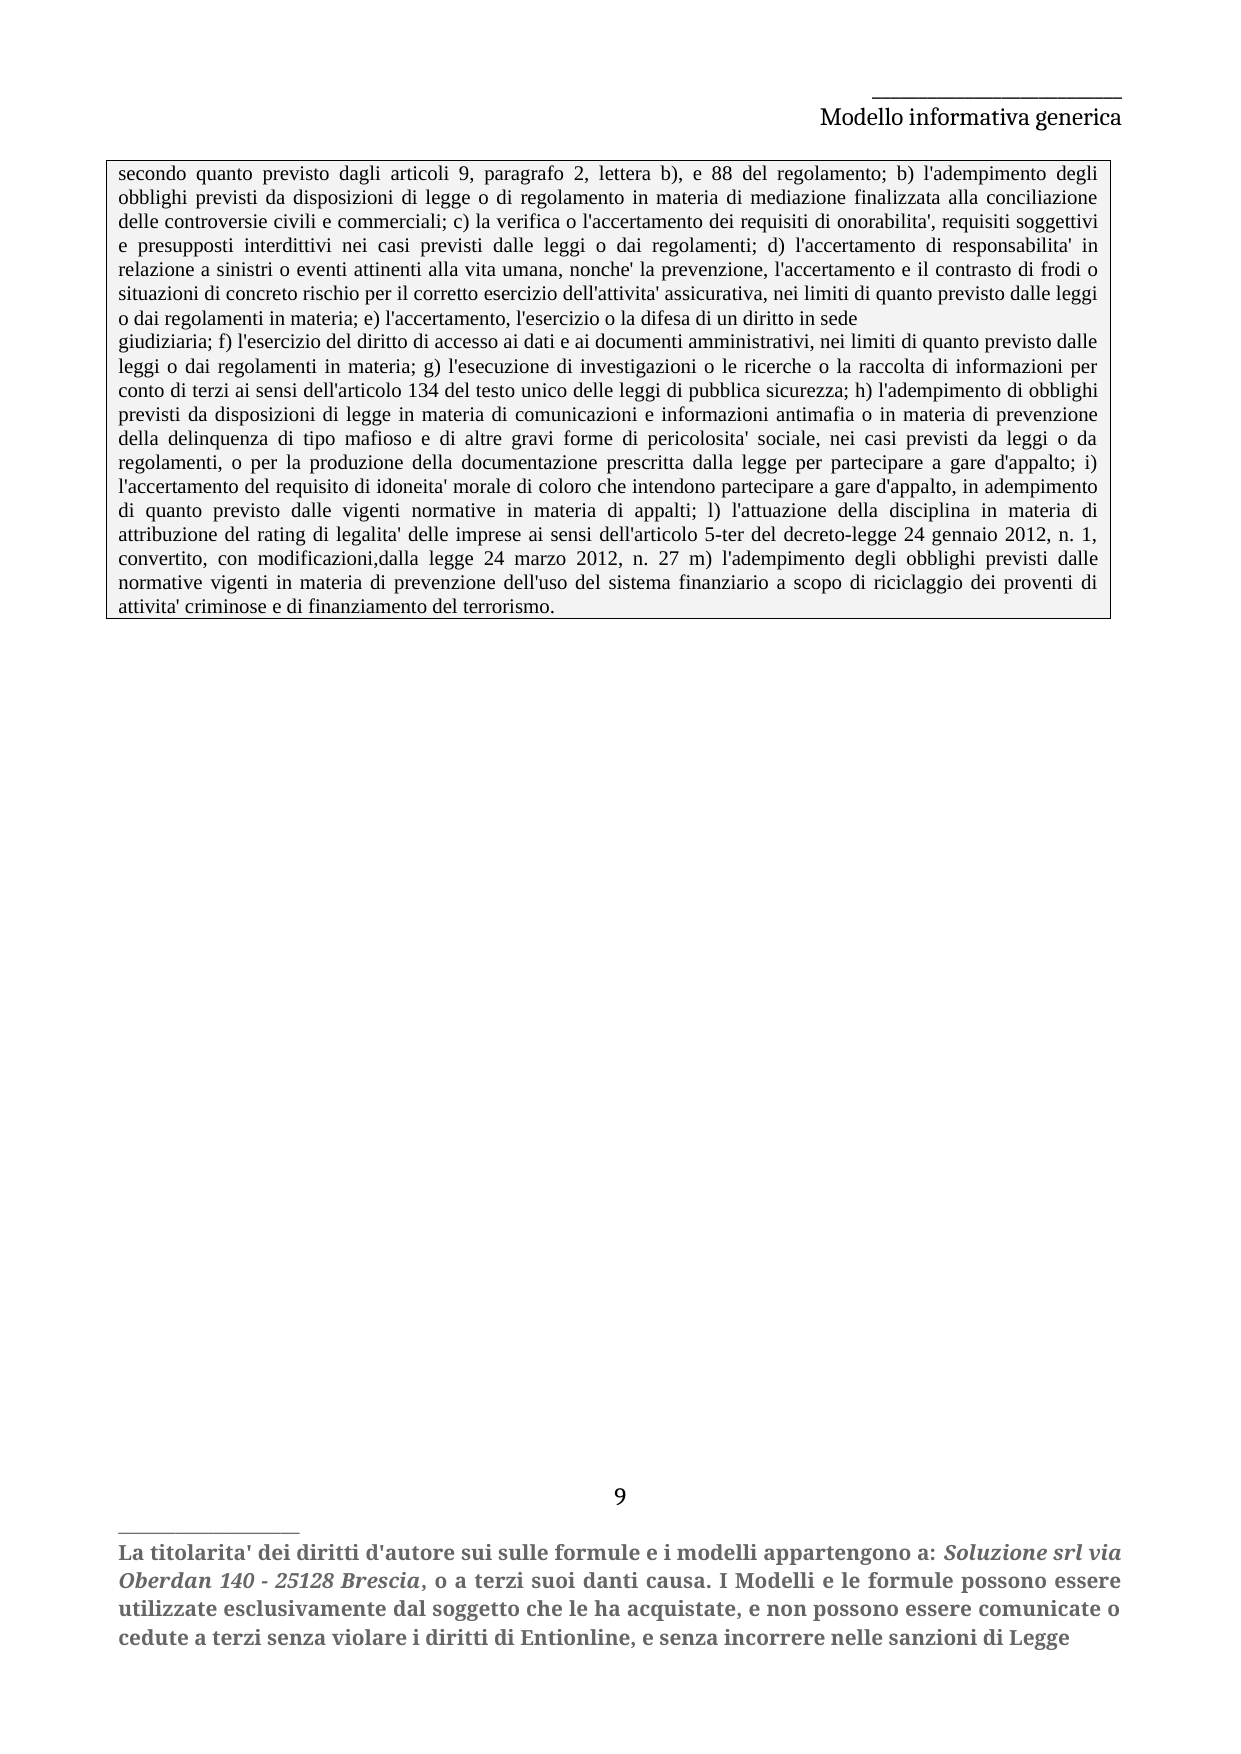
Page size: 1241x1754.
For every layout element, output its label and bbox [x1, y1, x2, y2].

table_cell [107, 161, 1110, 618]
